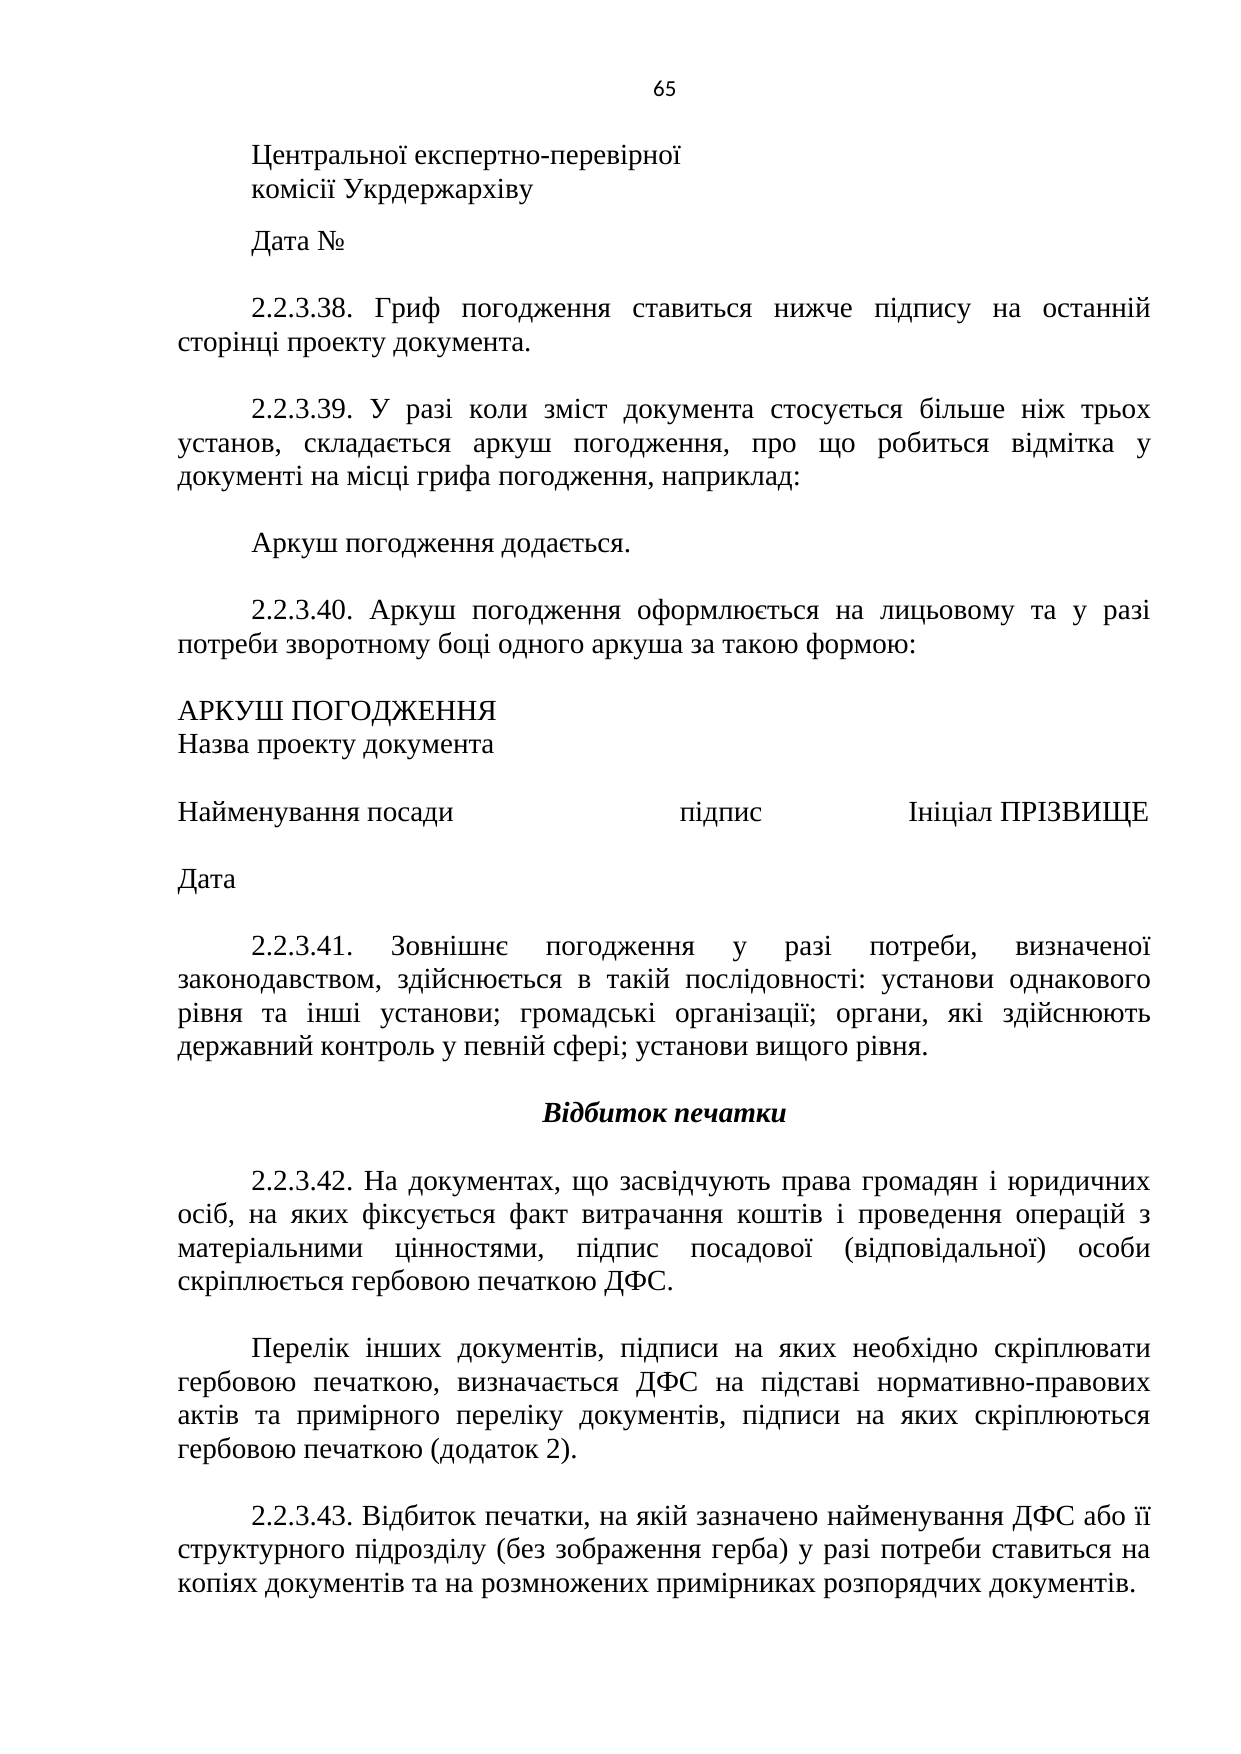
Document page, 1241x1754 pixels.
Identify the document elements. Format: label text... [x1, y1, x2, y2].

text Дата [177, 861, 1152, 894]
text 2.2.3.41. Зовнішнє погодження у разі потреби, визначеної законодавством, здійснюється в такій послідовності: установи однакового рівня та інші установи; громадські організації; органи, які здійснюють державний контроль у певній сфері; установи вищого рівня. [177, 928, 1152, 1062]
text 2.2.3.43. Відбиток печатки, на якій зазначено найменування ДФС або її структурного підрозділу (без зображення герба) у разі потреби ставиться на копіях документів та на розмножених примірниках розпорядчих документів. [177, 1498, 1152, 1599]
text комісії Укрдержархіву [177, 171, 1152, 204]
text 2.2.3.38. Гриф погодження ставиться нижче підпису на останній сторінці проекту документа. [177, 291, 1152, 358]
text Перелік інших документів, підписи на яких необхідно скріплювати гербовою печаткою, визначається ДФС на підставі нормативно-правових актів та примірного переліку документів, підписи на яких скріплюються гербовою печаткою (додаток 2). [177, 1330, 1152, 1464]
text 2.2.3.39. У разі коли зміст документа стосується більше ніж трьох установ, складається аркуш погодження, про що робиться відмітка у документі на місці грифа погодження, наприклад: [177, 391, 1152, 492]
text Найменування посади підпис Ініціал ПРІЗВИЩЕ [177, 794, 1152, 827]
text Центральної експертно-перевірної [177, 137, 1152, 171]
text Дата № [177, 223, 1152, 257]
text 2.2.3.42. На документах, що засвідчують права громадян і юридичних осіб, на яких фіксується факт витрачання коштів і проведення операцій з матеріальними цінностями, підпис посадової (відповідальної) особи скріплюється гербовою печаткою ДФС. [177, 1163, 1152, 1297]
text 2.2.3.40. Аркуш погодження оформлюється на лицьовому та у разі потреби зворотному боці одного аркуша за такою формою: [177, 592, 1152, 659]
text Аркуш погодження додається. [177, 525, 1152, 559]
text АРКУШ ПОГОДЖЕННЯ [177, 693, 1152, 727]
text Назва проекту документа [177, 727, 1152, 760]
text Відбиток печатки [177, 1096, 1152, 1129]
